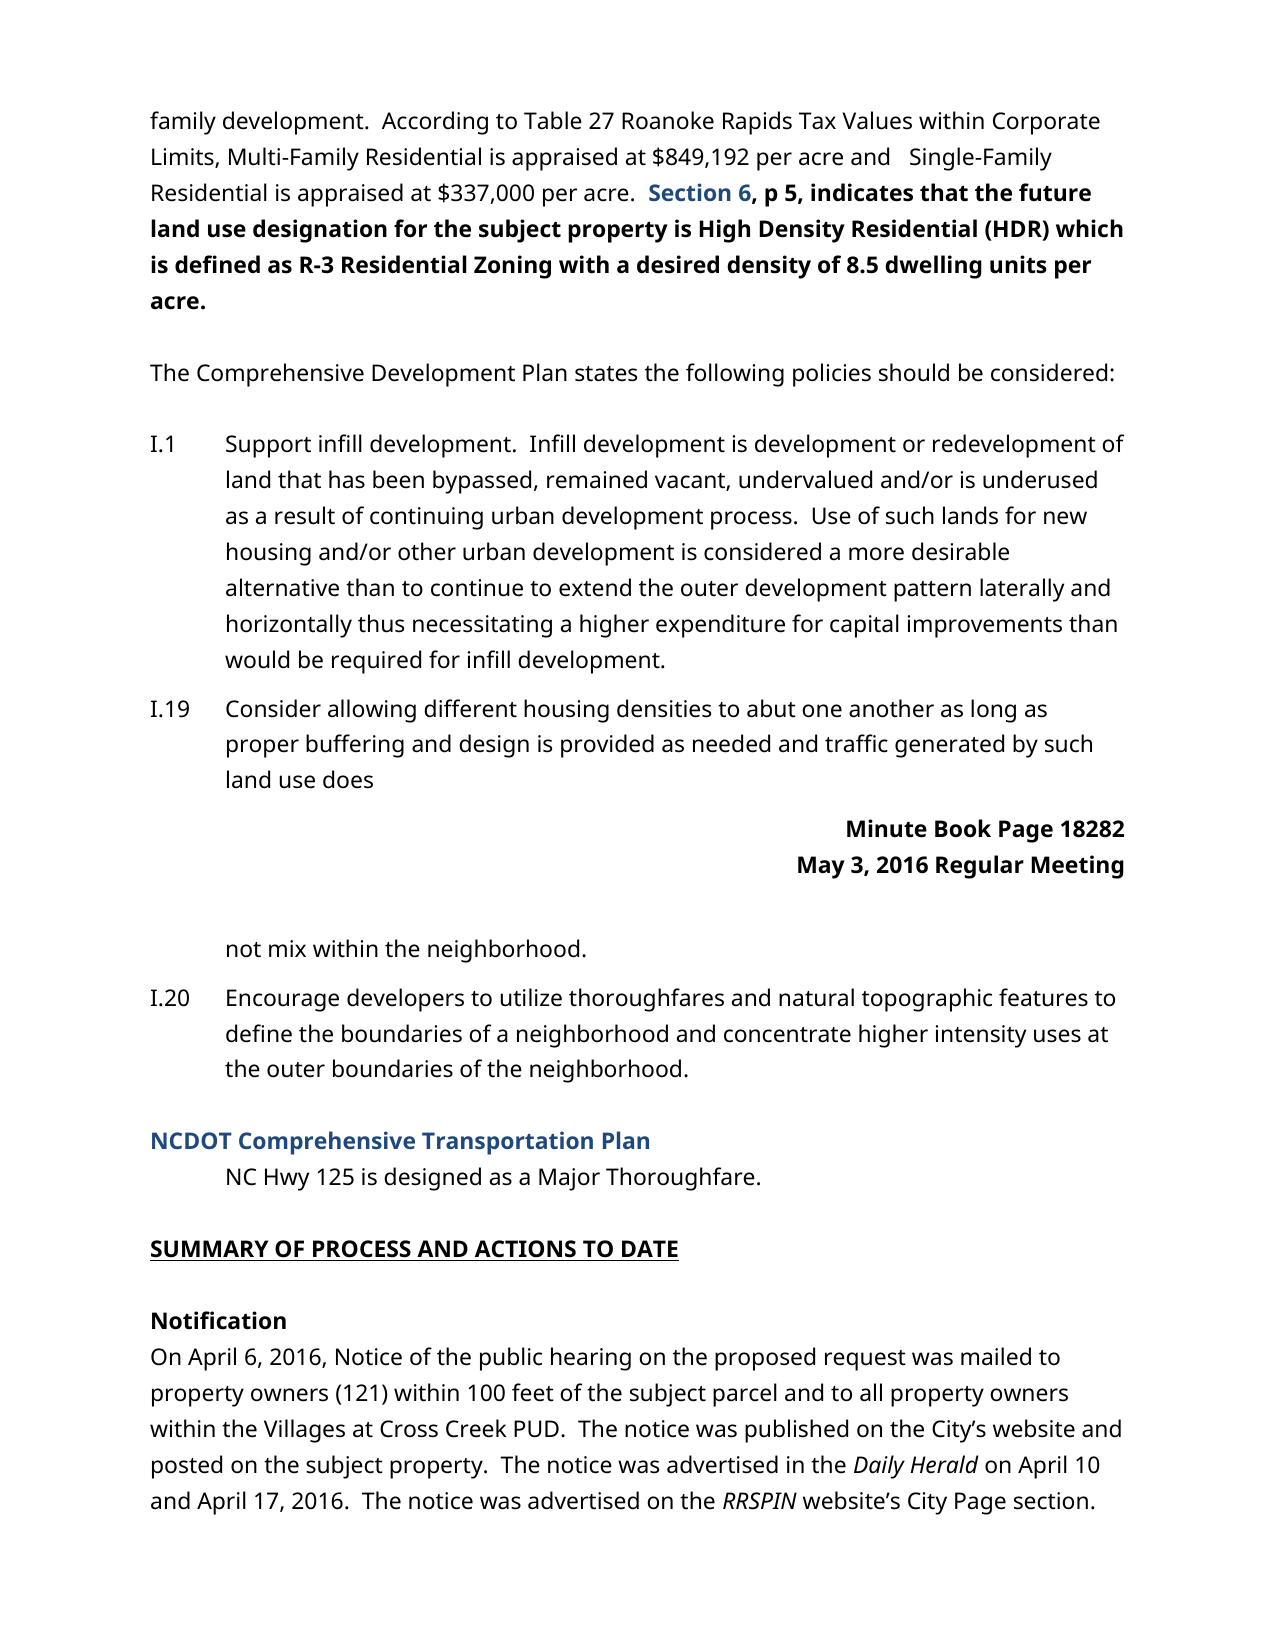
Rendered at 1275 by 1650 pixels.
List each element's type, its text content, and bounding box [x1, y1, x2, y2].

text The Comprehensive Development Plan states the following policies should be considered: [150, 357, 1125, 388]
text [150, 105, 1125, 316]
text NCDOT Comprehensive Transportation Plan [150, 1125, 1125, 1157]
text I.20 Encourage developers to utilize thoroughfares and natural topographic features to define the boundaries of a neighborhood and concentrate higher intensity uses at the outer boundaries of the neighborhood. [150, 982, 1125, 1085]
list Minute Book Page 18282 [150, 813, 1125, 844]
text Notification [150, 1305, 1125, 1336]
text NC Hwy 125 is designed as a Major Thoroughfare. [150, 1161, 1125, 1192]
text not mix within the neighborhood. [225, 933, 1125, 964]
text I.19 Consider allowing different housing densities to abut one another as long as proper buffering and design is provided as needed and traffic generated by such land use does [150, 692, 1125, 796]
text On April 6, 2016, Notice of the public hearing on the proposed request was mailed to property owners (121) within 100 feet of the subject parcel and to all property owners within the Villages at Cross Creek PUD. The notice was published on the City’s website and posted on the subject property. The notice was advertised in the Daily Herald on April 10 and April 17, 2016. The notice was advertised on the RRSPIN website’s City Page section. [150, 1341, 1125, 1516]
text I.1 Support infill development. Infill development is development or redevelopment of land that has been bypassed, remained vacant, undervalued and/or is underused as a result of continuing urban development process. Use of such lands for new housing and/or other urban development is considered a more desirable alternative than to continue to extend the outer development pattern laterally and horizontally thus necessitating a higher expenditure for capital improvements than would be required for infill development. [150, 428, 1125, 675]
text SUMMARY OF PROCESS AND ACTIONS TO DATE [150, 1233, 1125, 1264]
list May 3, 2016 Regular Meeting [150, 849, 1125, 880]
